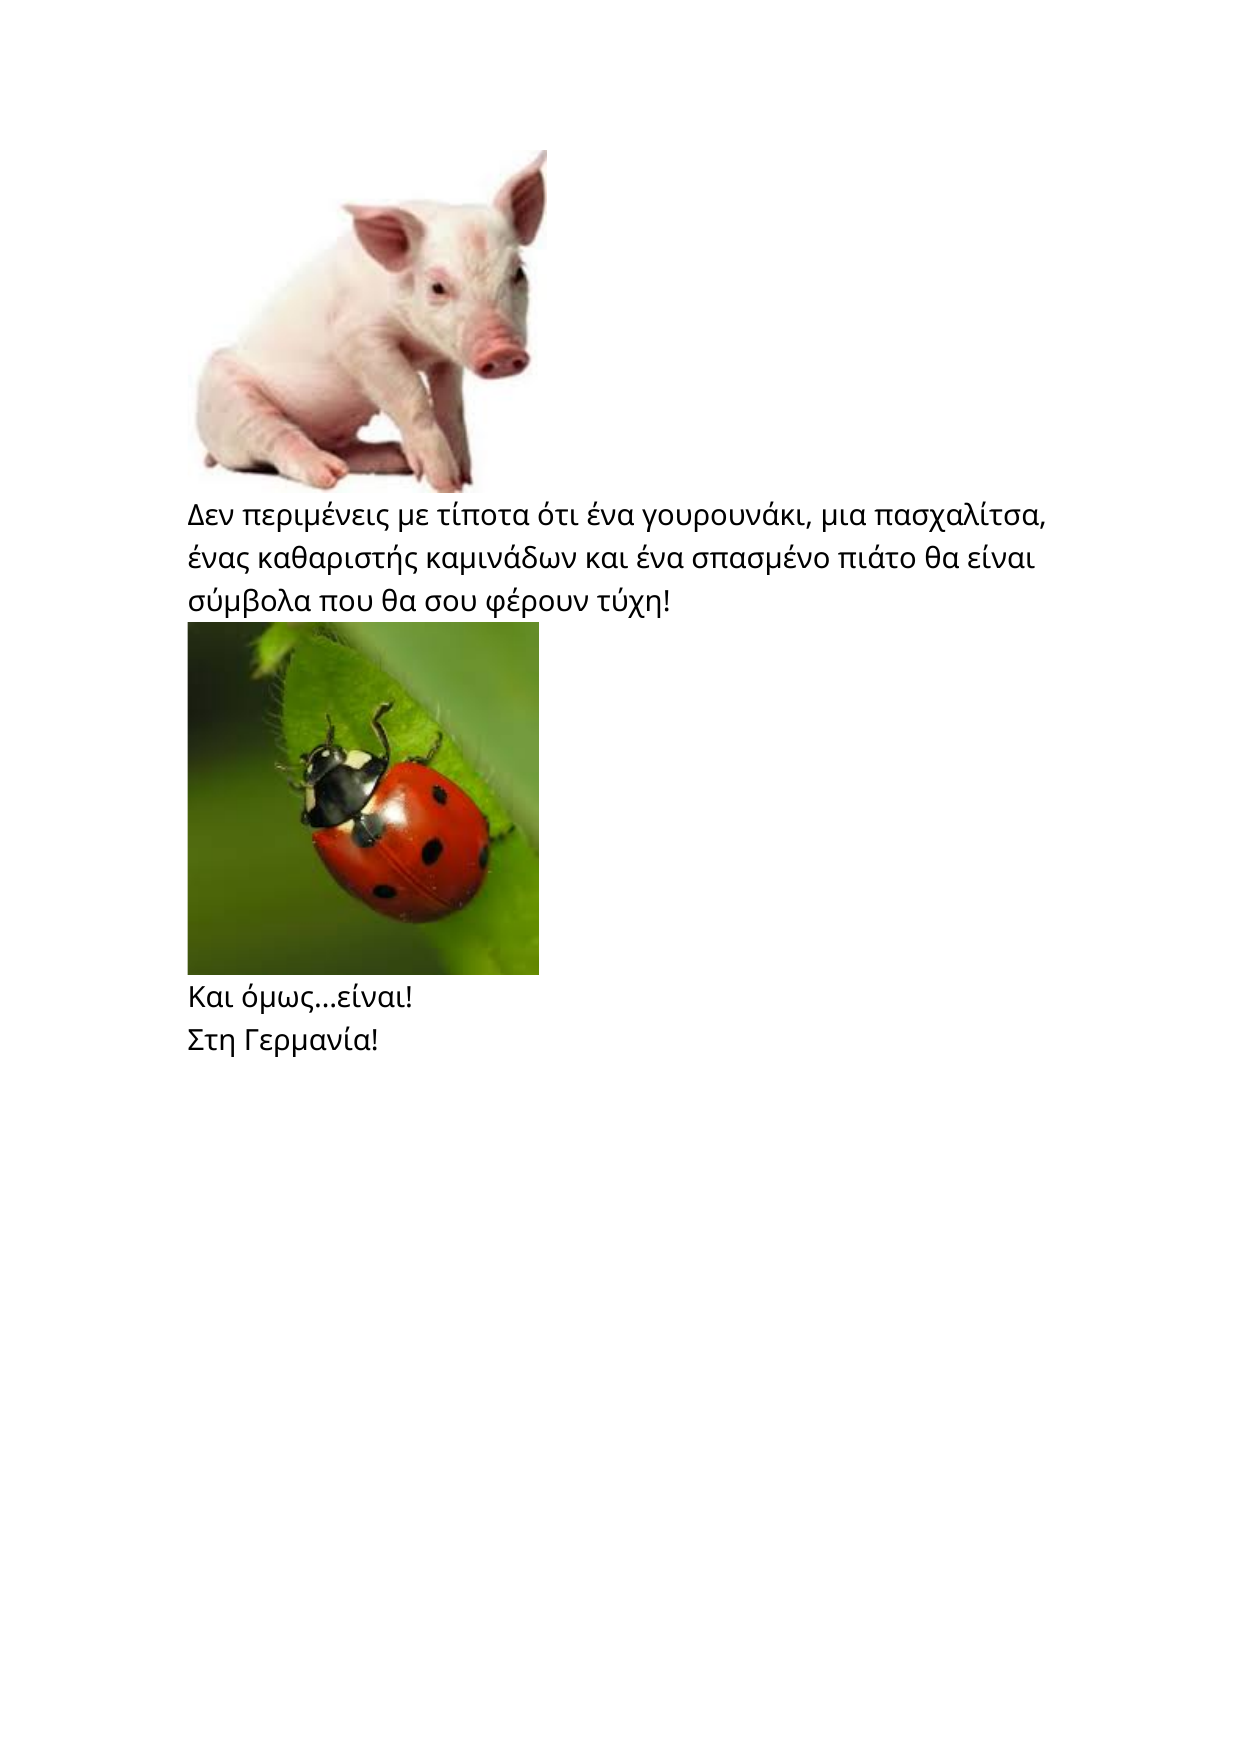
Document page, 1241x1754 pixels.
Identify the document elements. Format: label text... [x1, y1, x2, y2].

picture [187, 150, 547, 493]
text Δεν περιμένεις με τίποτα ότι ένα γουρουνάκι, μια πασχαλίτσα, ένας καθαριστής καμινάδων και ένα σπασμένο πιάτο θα είναι σύμβολα που θα σου φέρουν τύχη! [187, 494, 1053, 620]
picture [187, 622, 539, 975]
text Και όμως…είναι! [187, 977, 1053, 1016]
text Στη Γερμανία! [187, 1019, 1053, 1059]
